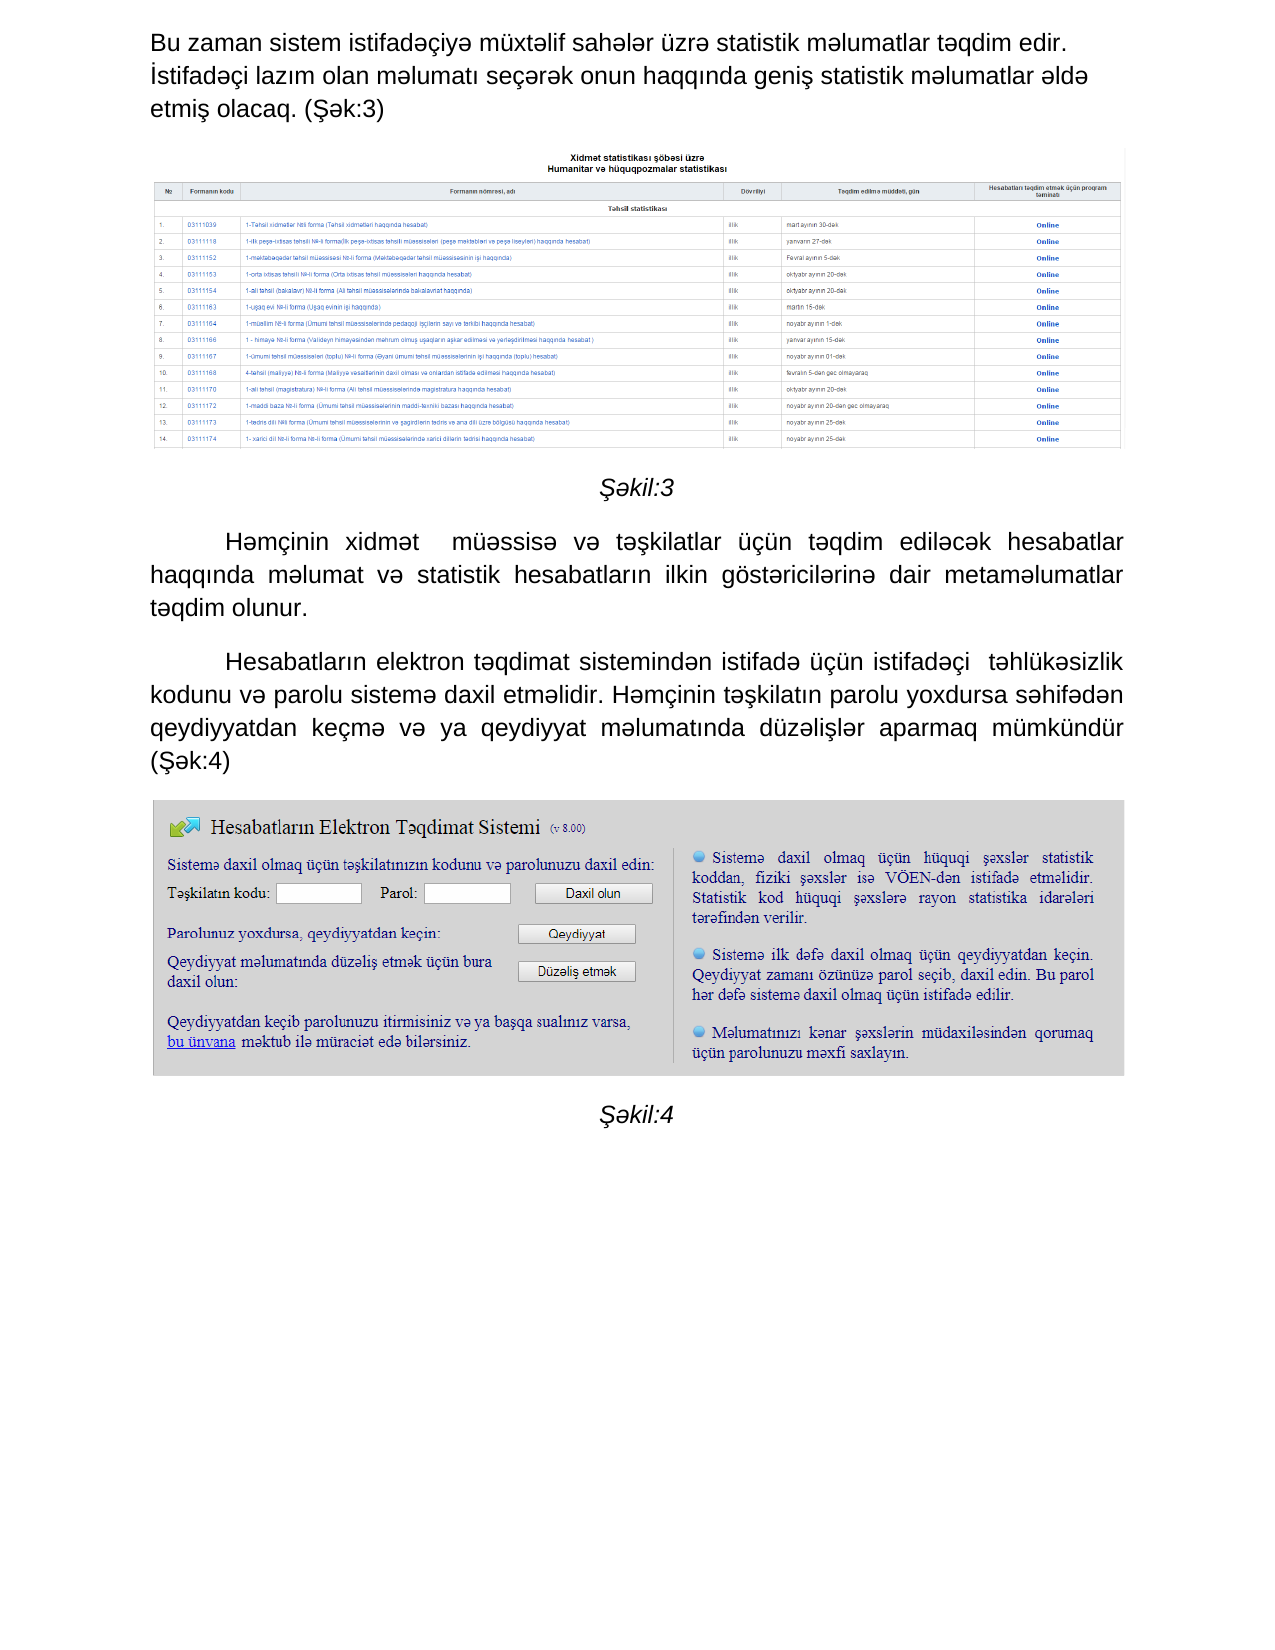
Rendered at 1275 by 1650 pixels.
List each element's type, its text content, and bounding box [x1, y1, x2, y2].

picture [150, 148, 1125, 449]
text Bu zaman sistem istifadəçiyə müxtəlif sahələr üzrə statistik məlumatlar təqdim edir. İstifadəçi lazım olan məlumatı seçərək onun haqqında geniş statistik məlumatlar əldə etmiş olacaq. (Şək:3) [150, 28, 1125, 123]
text Hesabatların elektron təqdimat sistemindən istifadə üçün istifadəçi təhlükəsizlik kodunu və parolu sistemə daxil etməlidir. Həmçinin təşkilatın parolu yoxdursa səhifədən qeydiyyatdan keçmə və ya qeydiyyat məlumatında düzəlişlər aparmaq mümkündür (Şək:4) [150, 647, 1125, 775]
text Həmçinin xidmət müəssisə və təşkilatlar üçün təqdim ediləcək hesabatlar haqqında məlumat və statistik hesabatların ilkin göstəricilərinə dair metaməlumatlar təqdim olunur. [150, 527, 1125, 622]
text Şəkil:3 [150, 473, 1125, 502]
text Şəkil:4 [150, 1100, 1125, 1129]
picture [150, 800, 1125, 1076]
